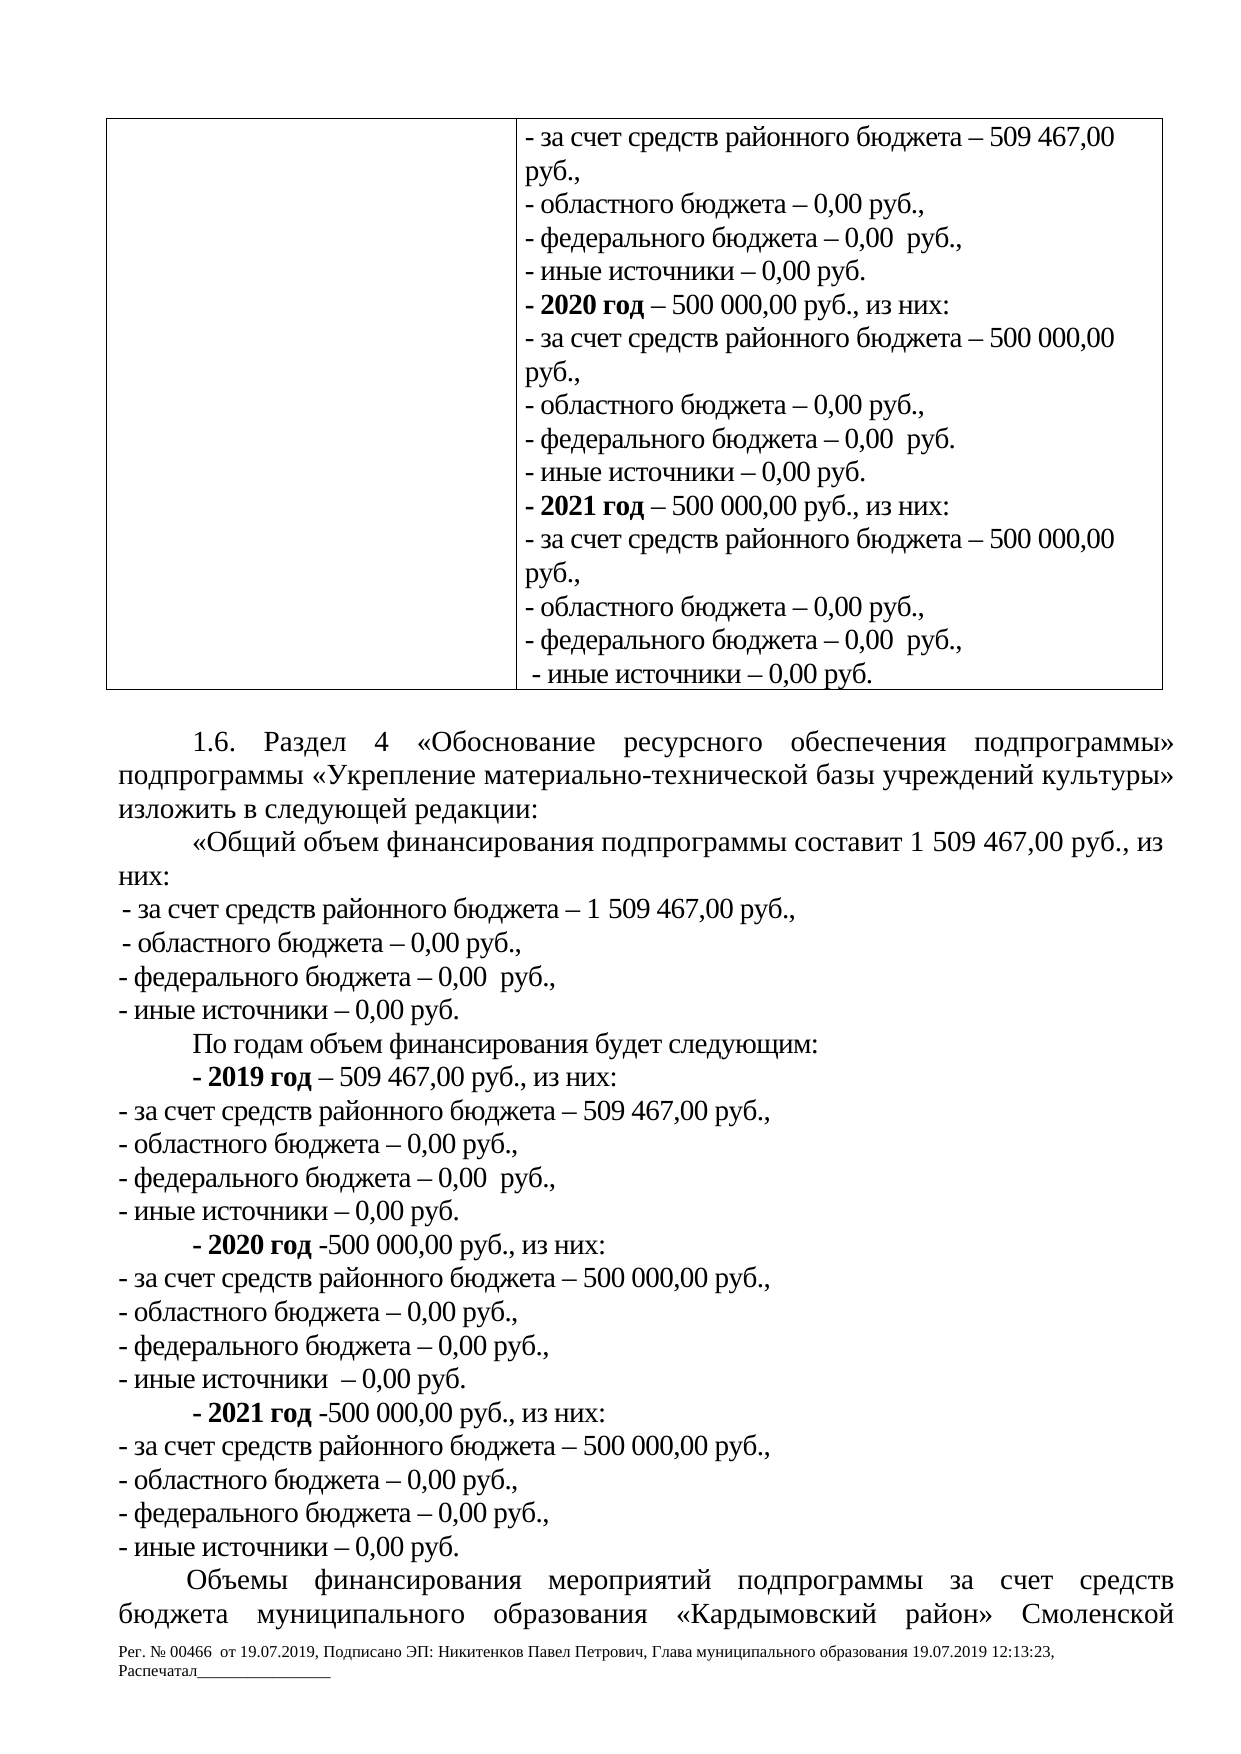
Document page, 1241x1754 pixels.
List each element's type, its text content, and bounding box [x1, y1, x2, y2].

text - федерального бюджета – 0,00 руб., [118, 1160, 1181, 1193]
text По годам объем финансирования будет следующим: [118, 1026, 1181, 1059]
text - за счет средств районного бюджета – 500 000,00 руб., [118, 1261, 1181, 1294]
text - областного бюджета – 0,00 руб., [118, 1294, 1181, 1328]
text - областного бюджета – 0,00 руб., [118, 925, 1181, 959]
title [118, 1562, 1175, 1629]
text - за счет средств районного бюджета – 509 467,00 руб., [118, 1093, 1181, 1126]
text - иные источники – 0,00 руб. [118, 1193, 1181, 1227]
text - 2019 год – 509 467,00 руб., из них: [118, 1059, 1181, 1093]
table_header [517, 119, 1162, 689]
text - федерального бюджета – 0,00 руб., [118, 1328, 1181, 1361]
text - за счет средств районного бюджета – 500 000,00 руб., [118, 1428, 1181, 1462]
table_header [107, 119, 516, 689]
text - иные источники – 0,00 руб. [118, 1529, 1181, 1562]
text - федерального бюджета – 0,00 руб., [118, 1495, 1181, 1529]
text - 2021 год -500 000,00 руб., из них: [118, 1395, 1181, 1428]
text - областного бюджета – 0,00 руб., [118, 1462, 1181, 1495]
title 1.6. Раздел 4 «Обоснование ресурсного обеспечения подпрограммы» подпрограммы «Укрепление материально-технической базы учреждений культуры» изложить в следующей редакции: [118, 724, 1175, 824]
text - федерального бюджета – 0,00 руб., [118, 959, 1181, 992]
text - областного бюджета – 0,00 руб., [118, 1126, 1181, 1160]
text - иные источники – 0,00 руб. [118, 1361, 1181, 1395]
text - 2020 год -500 000,00 руб., из них: [118, 1227, 1181, 1261]
text - иные источники – 0,00 руб. [118, 992, 1181, 1026]
text «Общий объем финансирования подпрограммы составит 1 509 467,00 руб., из них: [118, 824, 1181, 892]
text - за счет средств районного бюджета – 1 509 467,00 руб., [118, 892, 1181, 925]
